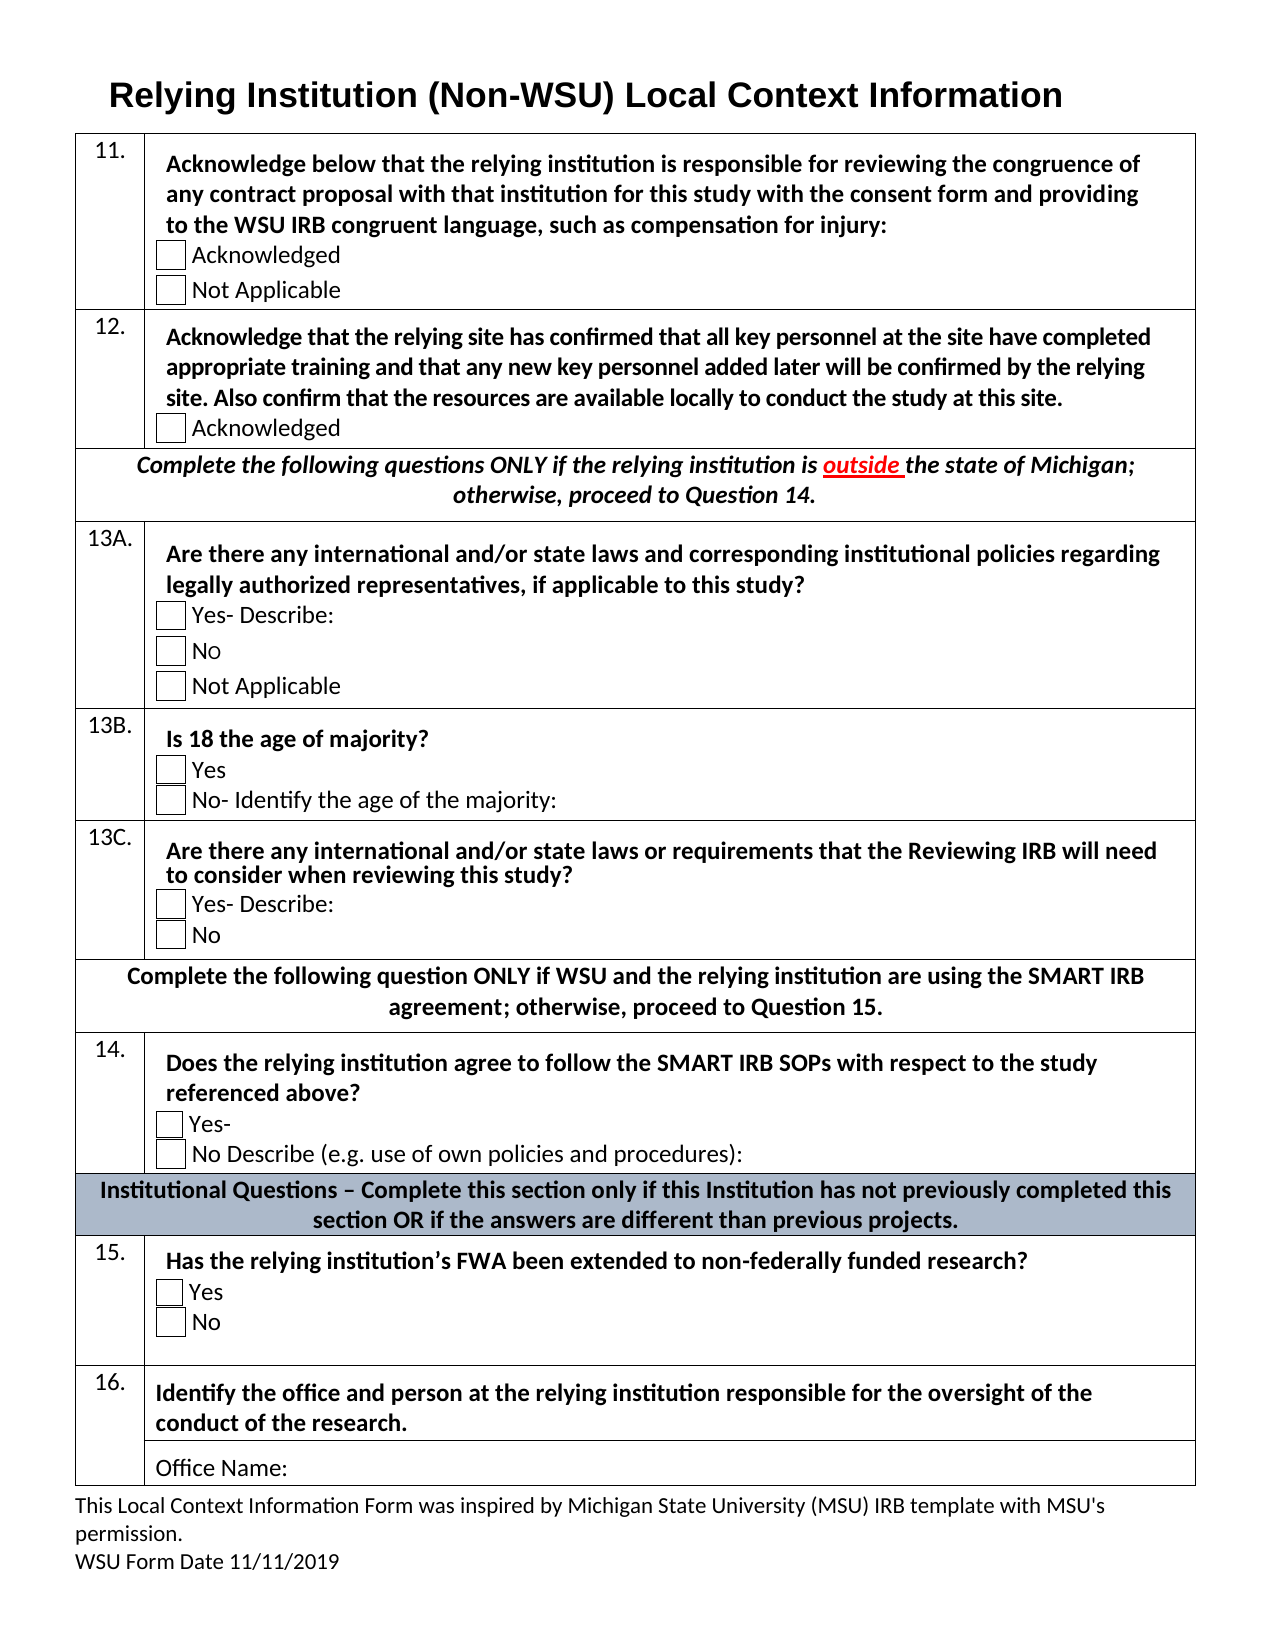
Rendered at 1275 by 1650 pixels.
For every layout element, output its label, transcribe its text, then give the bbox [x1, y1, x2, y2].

table_cell Acknowledge that the relying site has confirmed that all key personnel at the site have completed appropriate training and that any new key personnel added later will be confirmed by the relying site. Also confirm that the resources are available locally to conduct the study at this site. Acknowledged [145, 310, 1195, 448]
table_cell 14. [76, 1033, 144, 1173]
table_cell 12. [76, 310, 144, 448]
table_cell 13A. [76, 522, 144, 708]
table_cell Institutional Questions – Complete this section only if this Institution has not previously completed this section OR if the answers are different than previous projects. [76, 1174, 1195, 1235]
table_cell Identify the office and person at the relying institution responsible for the oversight of the conduct of the research. [145, 1366, 1195, 1440]
table_cell Are there any international and/or state laws or requirements that the Reviewing IRB will need to consider when reviewing this study? Yes- Describe: No [145, 821, 1195, 959]
table_cell 13C. [76, 821, 144, 959]
table_cell 13B. [76, 709, 144, 820]
table_cell Does the relying institution agree to follow the SMART IRB SOPs with respect to the study referenced above? Yes- No Describe (e.g. use of own policies and procedures): [145, 1033, 1195, 1173]
table_cell Has the relying institution’s FWA been extended to non-federally funded research? Yes No [145, 1236, 1195, 1365]
table_cell Office Name: [145, 1441, 1195, 1485]
table_cell 11. [76, 134, 144, 309]
table_cell 15. [76, 1236, 144, 1365]
table_cell Is 18 the age of majority? Yes No- Identify the age of the majority: [145, 709, 1195, 820]
table_cell 16. [76, 1366, 144, 1485]
table_cell Complete the following question ONLY if WSU and the relying institution are using the SMART IRB agreement; otherwise, proceed to Question 15. [76, 960, 1195, 1032]
table_cell Are there any international and/or state laws and corresponding institutional policies regarding legally authorized representatives, if applicable to this study? Yes- Describe: No Not Applicable [145, 522, 1195, 708]
table_cell Acknowledge below that the relying institution is responsible for reviewing the congruence of any contract proposal with that institution for this study with the consent form and providing to the WSU IRB congruent language, such as compensation for injury: Acknowledged Not Applicable [145, 134, 1195, 309]
table_cell Complete the following questions ONLY if the relying institution is outside the state of Michigan; otherwise, proceed to Question 14. [76, 449, 1195, 521]
